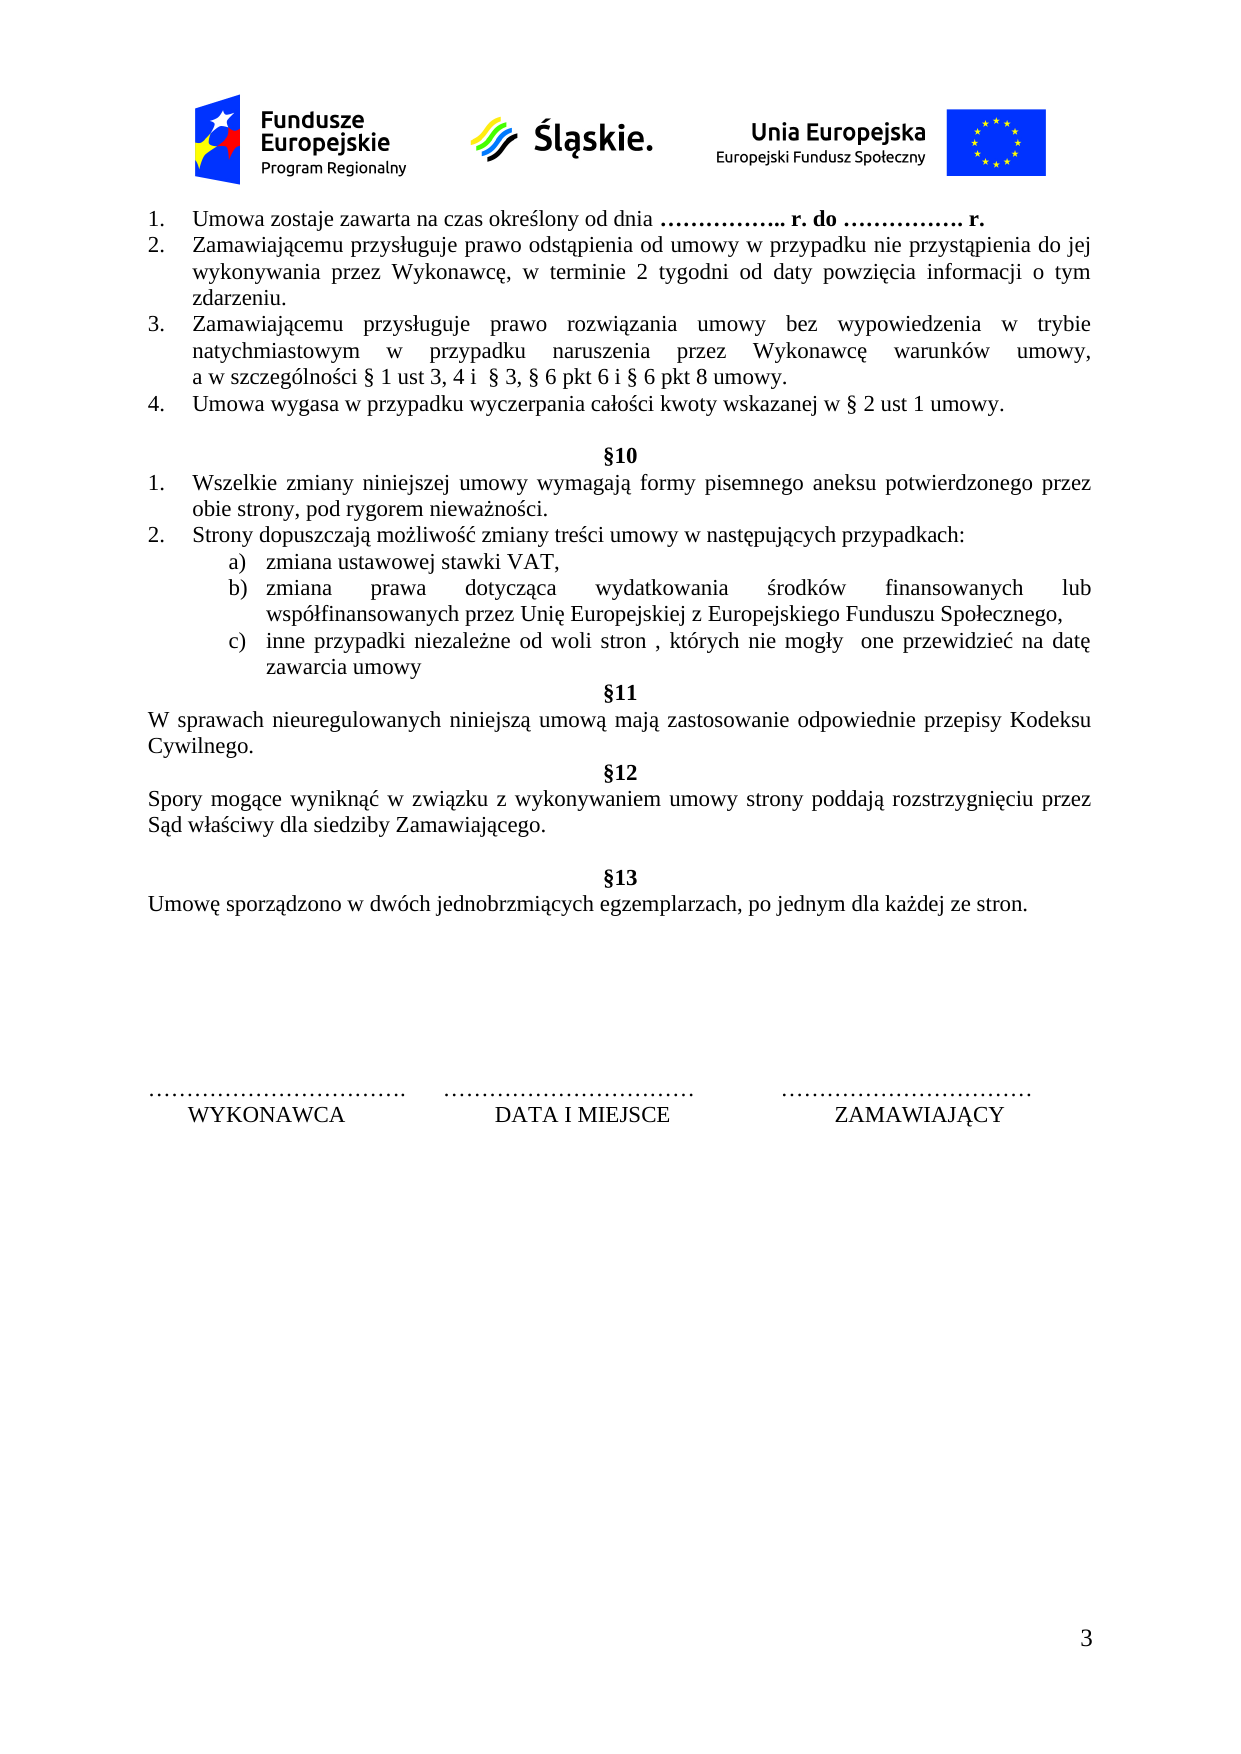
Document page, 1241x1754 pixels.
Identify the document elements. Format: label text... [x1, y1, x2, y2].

list Zamawiającemu przysługuje prawo odstąpienia od umowy w przypadku nie przystąpienia do jej wykonywania przez Wykonawcę, w terminie 2 tygodni od daty powzięcia informacji o tym zdarzeniu. [148, 231, 1092, 311]
text Spory mogące wyniknąć w związku z wykonywaniem umowy strony poddają rozstrzygnięciu przez Sąd właściwy dla siedziby Zamawiającego. [148, 785, 1092, 838]
text ……………………………. …………………………… …………………………… [148, 1075, 1092, 1101]
text W sprawach nieuregulowanych niniejszą umową mają zastosowanie odpowiednie przepisy Kodeksu Cywilnego. [148, 706, 1092, 758]
text §10 [148, 442, 1092, 469]
picture [173, 73, 1067, 206]
list Wszelkie zmiany niniejszej umowy wymagają formy pisemnego aneksu potwierdzonego przez obie strony, pod rygorem nieważności. [148, 469, 1092, 521]
list Zamawiającemu przysługuje prawo rozwiązania umowy bez wypowiedzenia w trybie natychmiastowym w przypadku naruszenia przez Wykonawcę warunków umowy, a w szczególności § 1 ust 3, 4 i § 3, § 6 pkt 6 i § 6 pkt 8 umowy. [148, 311, 1092, 389]
text Umowę sporządzono w dwóch jednobrzmiących egzemplarzach, po jednym dla każdej ze stron. [148, 890, 1092, 917]
list zmiana ustawowej stawki VAT, [228, 548, 1092, 574]
list inne przypadki niezależne od woli stron , których nie mogły one przewidzieć na datę zawarcia umowy [228, 627, 1092, 679]
list Strony dopuszczają możliwość zmiany treści umowy w następujących przypadkach: [148, 521, 1092, 548]
text WYKONAWCA DATA I MIEJSCE ZAMAWIAJĄCY [148, 1101, 1092, 1127]
list Umowa wygasa w przypadku wyczerpania całości kwoty wskazanej w § 2 ust 1 umowy. [148, 389, 1092, 416]
list Umowa zostaje zawarta na czas określony od dnia …………….. r. do ……………. r. [148, 205, 1092, 231]
list zmiana prawa dotycząca wydatkowania środków finansowanych lub współfinansowanych przez Unię Europejskiej z Europejskiego Funduszu Społecznego, [228, 574, 1092, 627]
text §13 [148, 864, 1092, 890]
text §11 [148, 679, 1092, 706]
text §12 [148, 758, 1092, 785]
